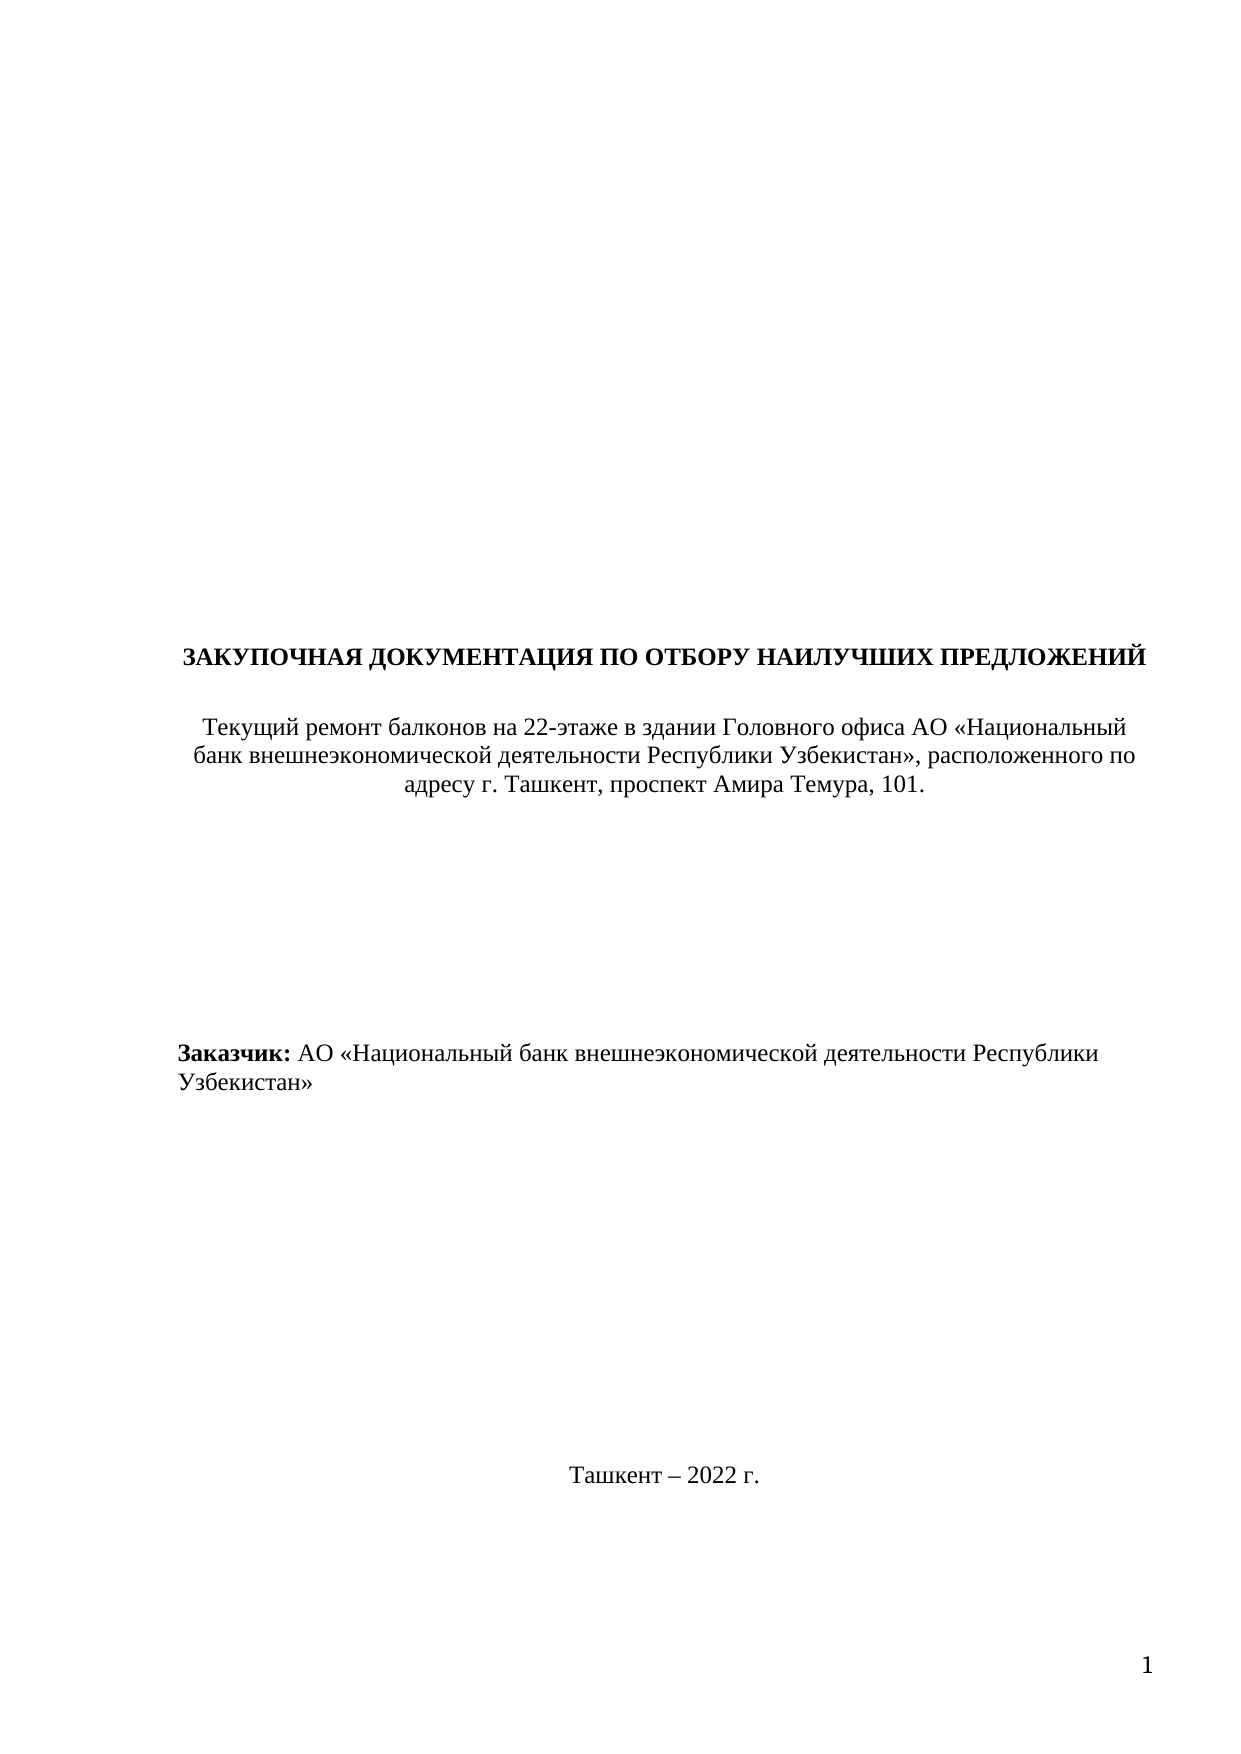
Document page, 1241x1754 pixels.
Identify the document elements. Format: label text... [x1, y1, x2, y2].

text ЗАКУПОЧНАЯ ДОКУМЕНТАЦИЯ ПО ОТБОРУ НАИЛУЧШИХ ПРЕДЛОЖЕНИЙ [177, 642, 1152, 670]
text Заказчик: АО «Национальный банк внешнеэкономической деятельности Республики Узбекистан» [177, 1038, 1152, 1096]
text Текущий ремонт балконов на 22-этаже в здании Головного офиса АО «Национальный банк внешнеэкономической деятельности Республики Узбекистан», расположенного по адресу г. Ташкент, проспект Амира Темура, 101. [177, 712, 1152, 798]
text Ташкент – 2022 г. [177, 1460, 1152, 1489]
